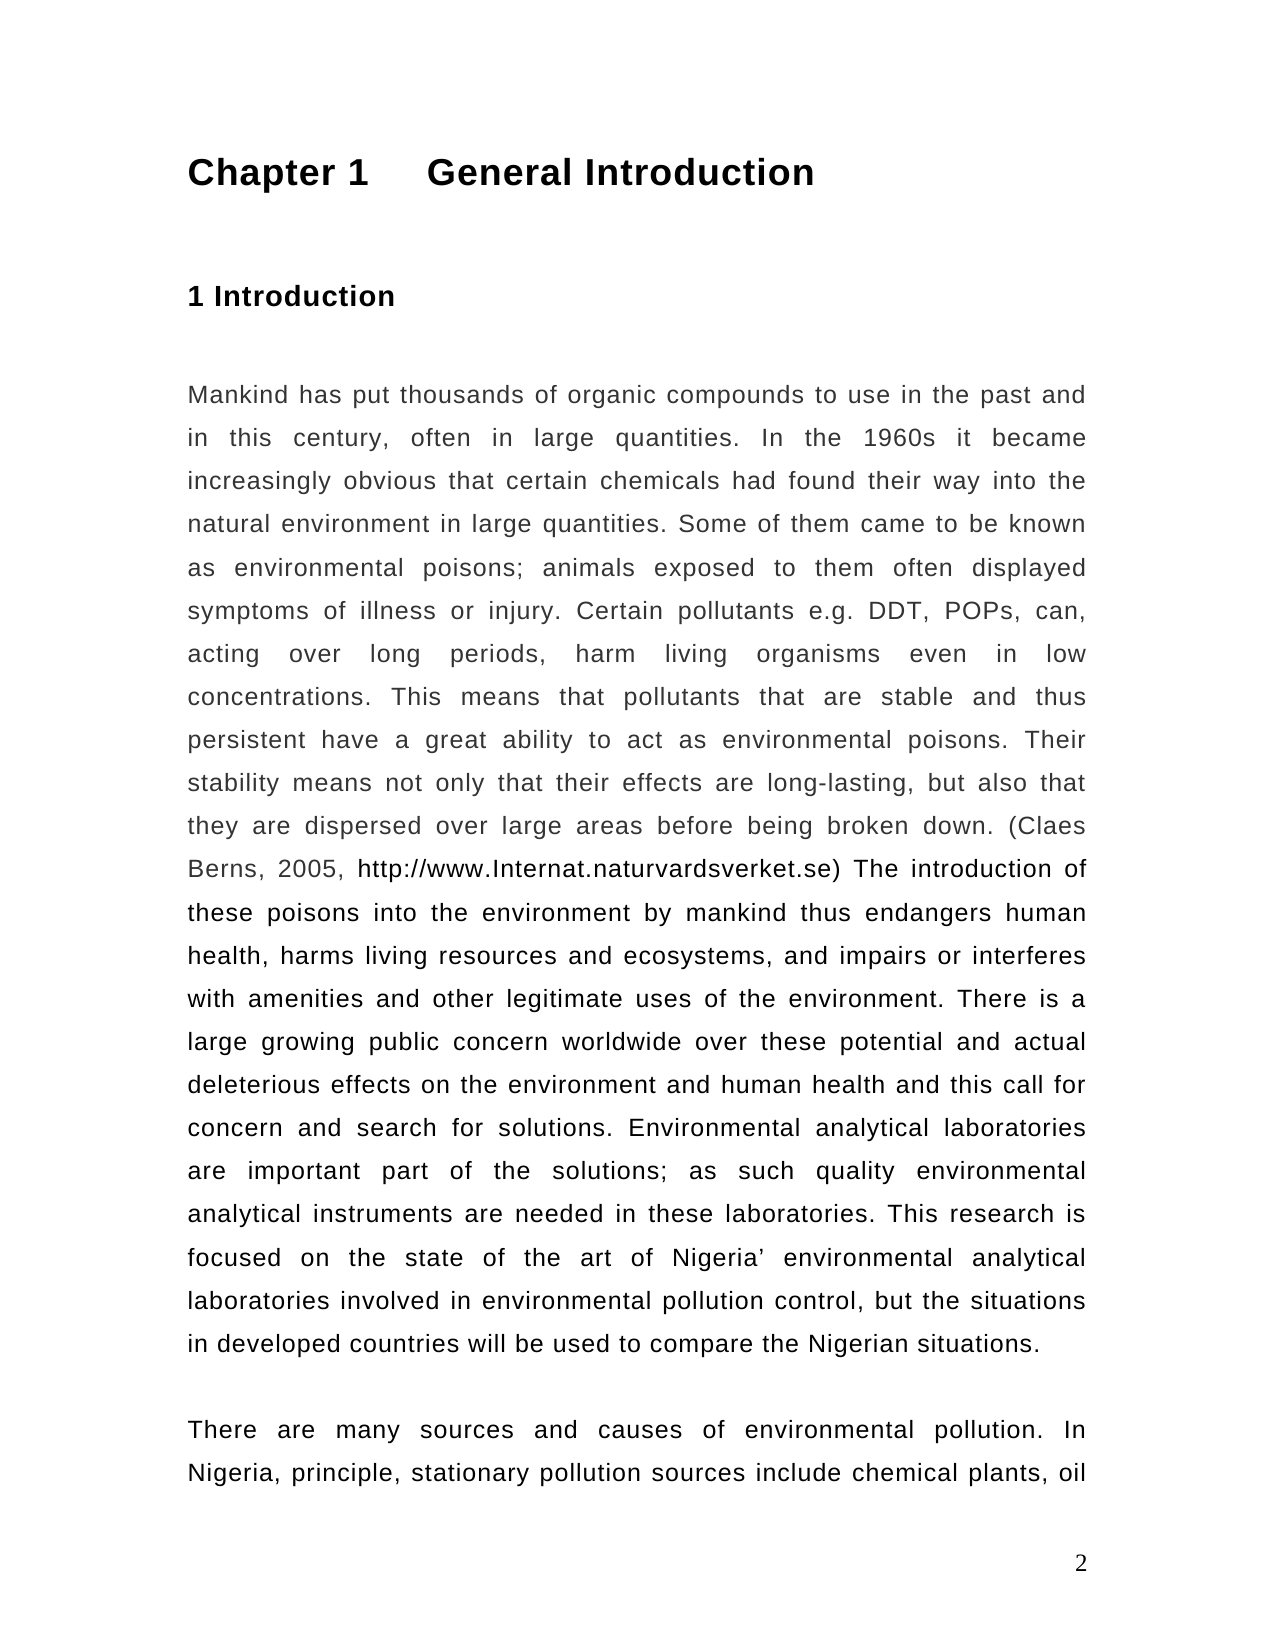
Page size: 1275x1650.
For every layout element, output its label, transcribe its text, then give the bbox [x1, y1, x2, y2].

text 1 Introduction [187, 279, 1087, 313]
text Mankind has put thousands of organic compounds to use in the past and in this century, often in large quantities. In the 1960s it became increasingly obvious that certain chemicals had found their way into the natural environment in large quantities. Some of them came to be known as environmental poisons; animals exposed to them often displayed symptoms of illness or injury. Certain pollutants e.g. DDT, POPs, can, acting over long periods, harm living organisms even in low concentrations. This means that pollutants that are stable and thus persistent have a great ability to act as environmental poisons. Their stability means not only that their effects are long-lasting, but also that they are dispersed over large areas before being broken down. (Claes Berns, 2005, http://www.Internat.naturvardsverket.se) The introduction of these poisons into the environment by mankind thus endangers human health, harms living resources and ecosystems, and impairs or interferes with amenities and other legitimate uses of the environment. There is a large growing public concern worldwide over these potential and actual deleterious effects on the environment and human health and this call for concern and search for solutions. Environmental analytical laboratories are important part of the solutions; as such quality environmental analytical instruments are needed in these laboratories. This research is focused on the state of the art of ’ environmental analytical laboratories involved in environmental pollution control, but the situations in developed countries will be used to compare the Nigerian situations. [187, 380, 1087, 1357]
text Chapter 1 General Introduction [187, 150, 1087, 193]
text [187, 1415, 1087, 1487]
